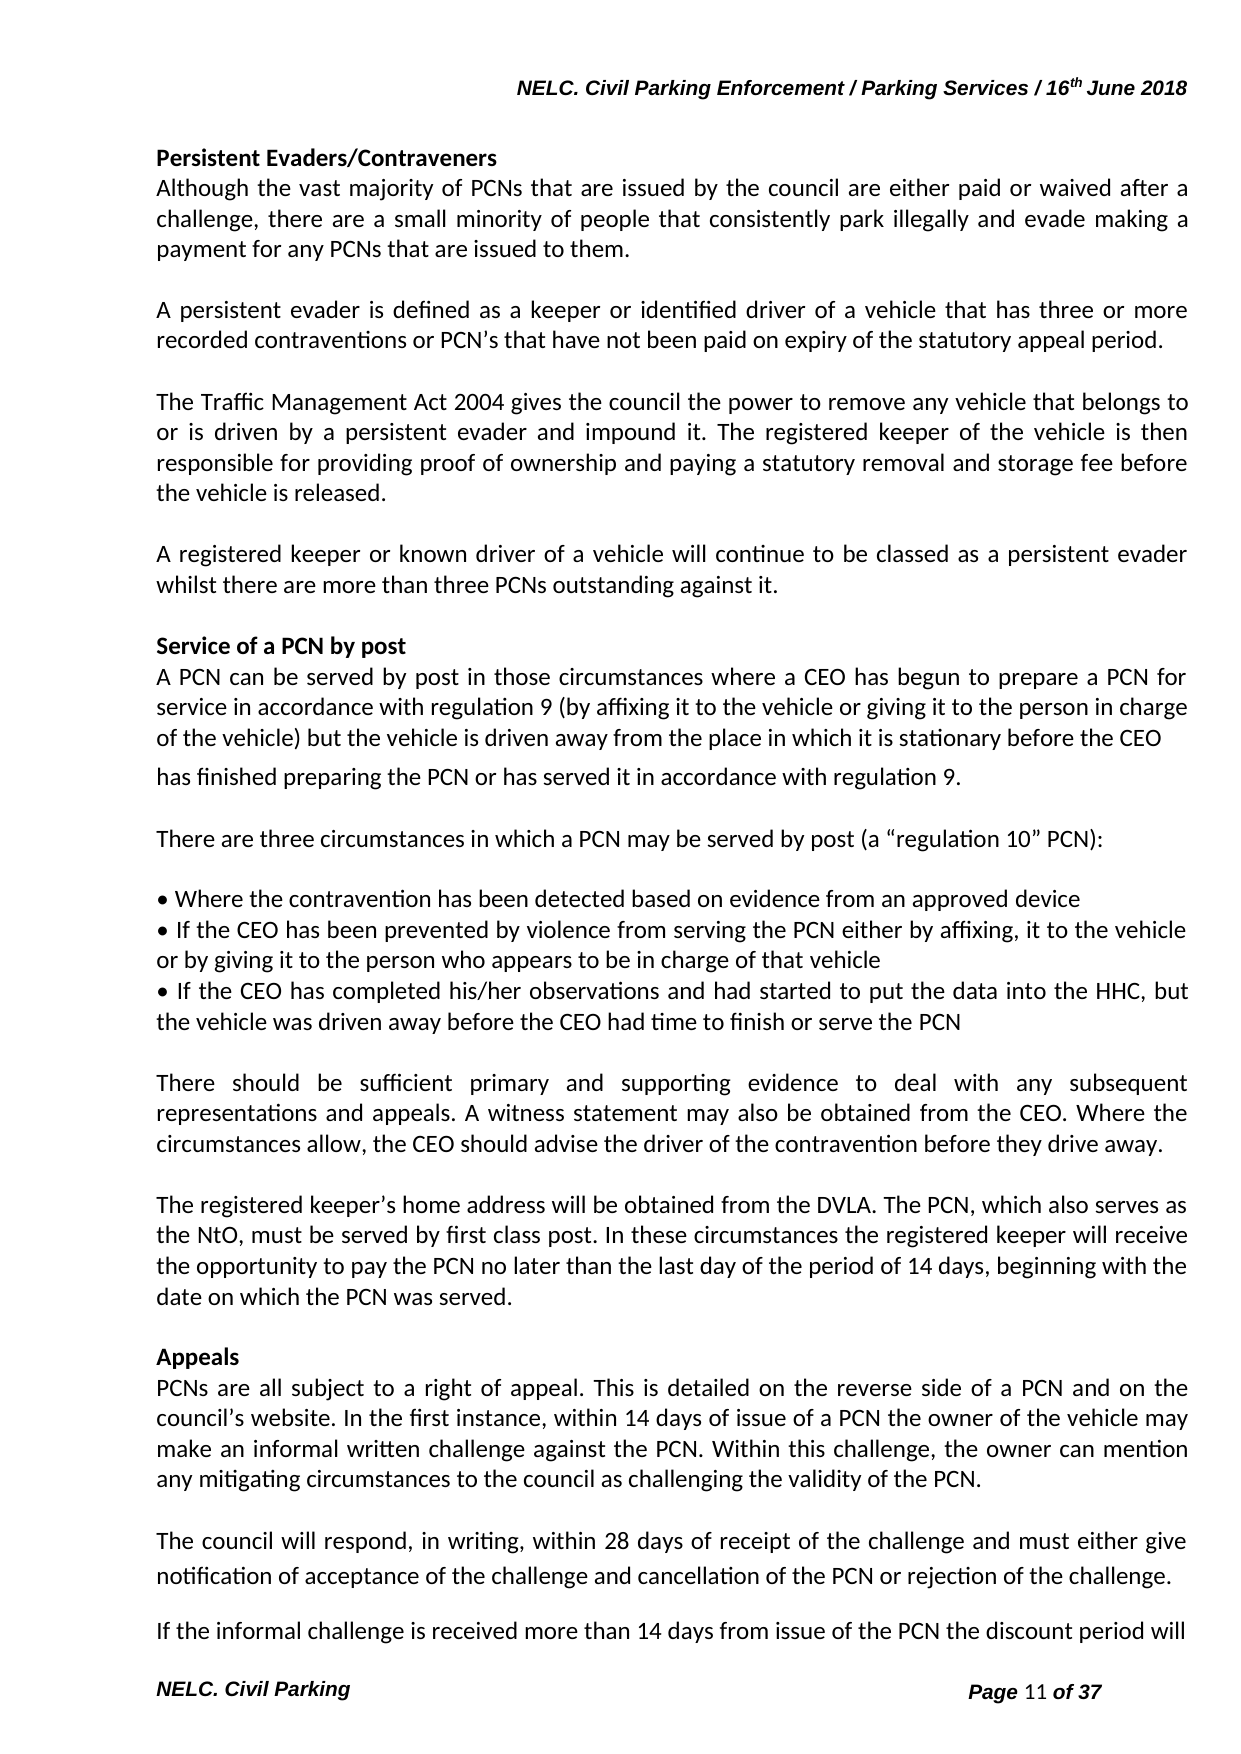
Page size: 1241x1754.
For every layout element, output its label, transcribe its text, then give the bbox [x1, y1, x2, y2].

subtitle Service of a PCN by post [156, 630, 1213, 661]
text There should be sufficient primary and supporting evidence to deal with any subsequent representations and appeals. A witness statement may also be obtained from the CEO. Where the circumstances allow, the CEO should advise the driver of the contravention before they drive away. [156, 1067, 1190, 1158]
text A PCN can be served by post in those circumstances where a CEO has begun to prepare a PCN for service in accordance with regulation 9 (by affixing it to the vehicle or giving it to the person in charge of the vehicle) but the vehicle is driven away from the place in which it is stationary before the CEO [156, 661, 1189, 752]
text The registered keeper’s home address will be obtained from the DVLA. The PCN, which also serves as the NtO, must be served by first class post. In these circumstances the registered keeper will receive the opportunity to pay the PCN no later than the last day of the period of 14 days, beginning with the date on which the PCN was served. [156, 1189, 1190, 1311]
list If the CEO has been prevented by violence from serving the PCN either by affixing, it to the vehicle or by giving it to the person who appears to be in charge of that vehicle [156, 914, 1189, 975]
subtitle Persistent Evaders/Contraveners [156, 142, 1213, 172]
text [156, 1615, 1189, 1646]
text has finished preparing the PCN or has served it in accordance with regulation 9. [156, 762, 1213, 792]
list If the CEO has completed his/her observations and had started to put the data into the HHC, but the vehicle was driven away before the CEO had time to finish or serve the PCN [156, 975, 1190, 1036]
text Although the vast majority of PCNs that are issued by the council are either paid or waived after a challenge, there are a small minority of people that consistently park illegally and evade making a payment for any PCNs that are issued to them. [156, 172, 1190, 264]
subtitle Appeals [156, 1342, 1213, 1372]
text A persistent evader is defined as a keeper or identified driver of a vehicle that has three or more recorded contraventions or PCN’s that have not been paid on expiry of the statutory appeal period. [156, 294, 1190, 355]
text The council will respond, in writing, within 28 days of receipt of the challenge and must either give notification of acceptance of the challenge and cancellation of the PCN or rejection of the challenge. [156, 1525, 1189, 1590]
text There are three circumstances in which a PCN may be served by post (a “regulation 10” PCN): [156, 823, 1213, 853]
text A registered keeper or known driver of a vehicle will continue to be classed as a persistent evader whilst there are more than three PCNs outstanding against it. [156, 538, 1189, 599]
list Where the contravention has been detected based on evidence from an approved device [156, 884, 1213, 914]
text PCNs are all subject to a right of appeal. This is detailed on the reverse side of a PCN and on the council’s website. In the first instance, within 14 days of issue of a PCN the owner of the vehicle may make an informal written challenge against the PCN. Within this challenge, the owner can mention any mitigating circumstances to the council as challenging the validity of the PCN. [156, 1372, 1190, 1494]
text The Traffic Management Act 2004 gives the council the power to remove any vehicle that belongs to or is driven by a persistent evader and impound it. The registered keeper of the vehicle is then responsible for providing proof of ownership and paying a statutory removal and storage fee before the vehicle is released. [156, 386, 1190, 508]
